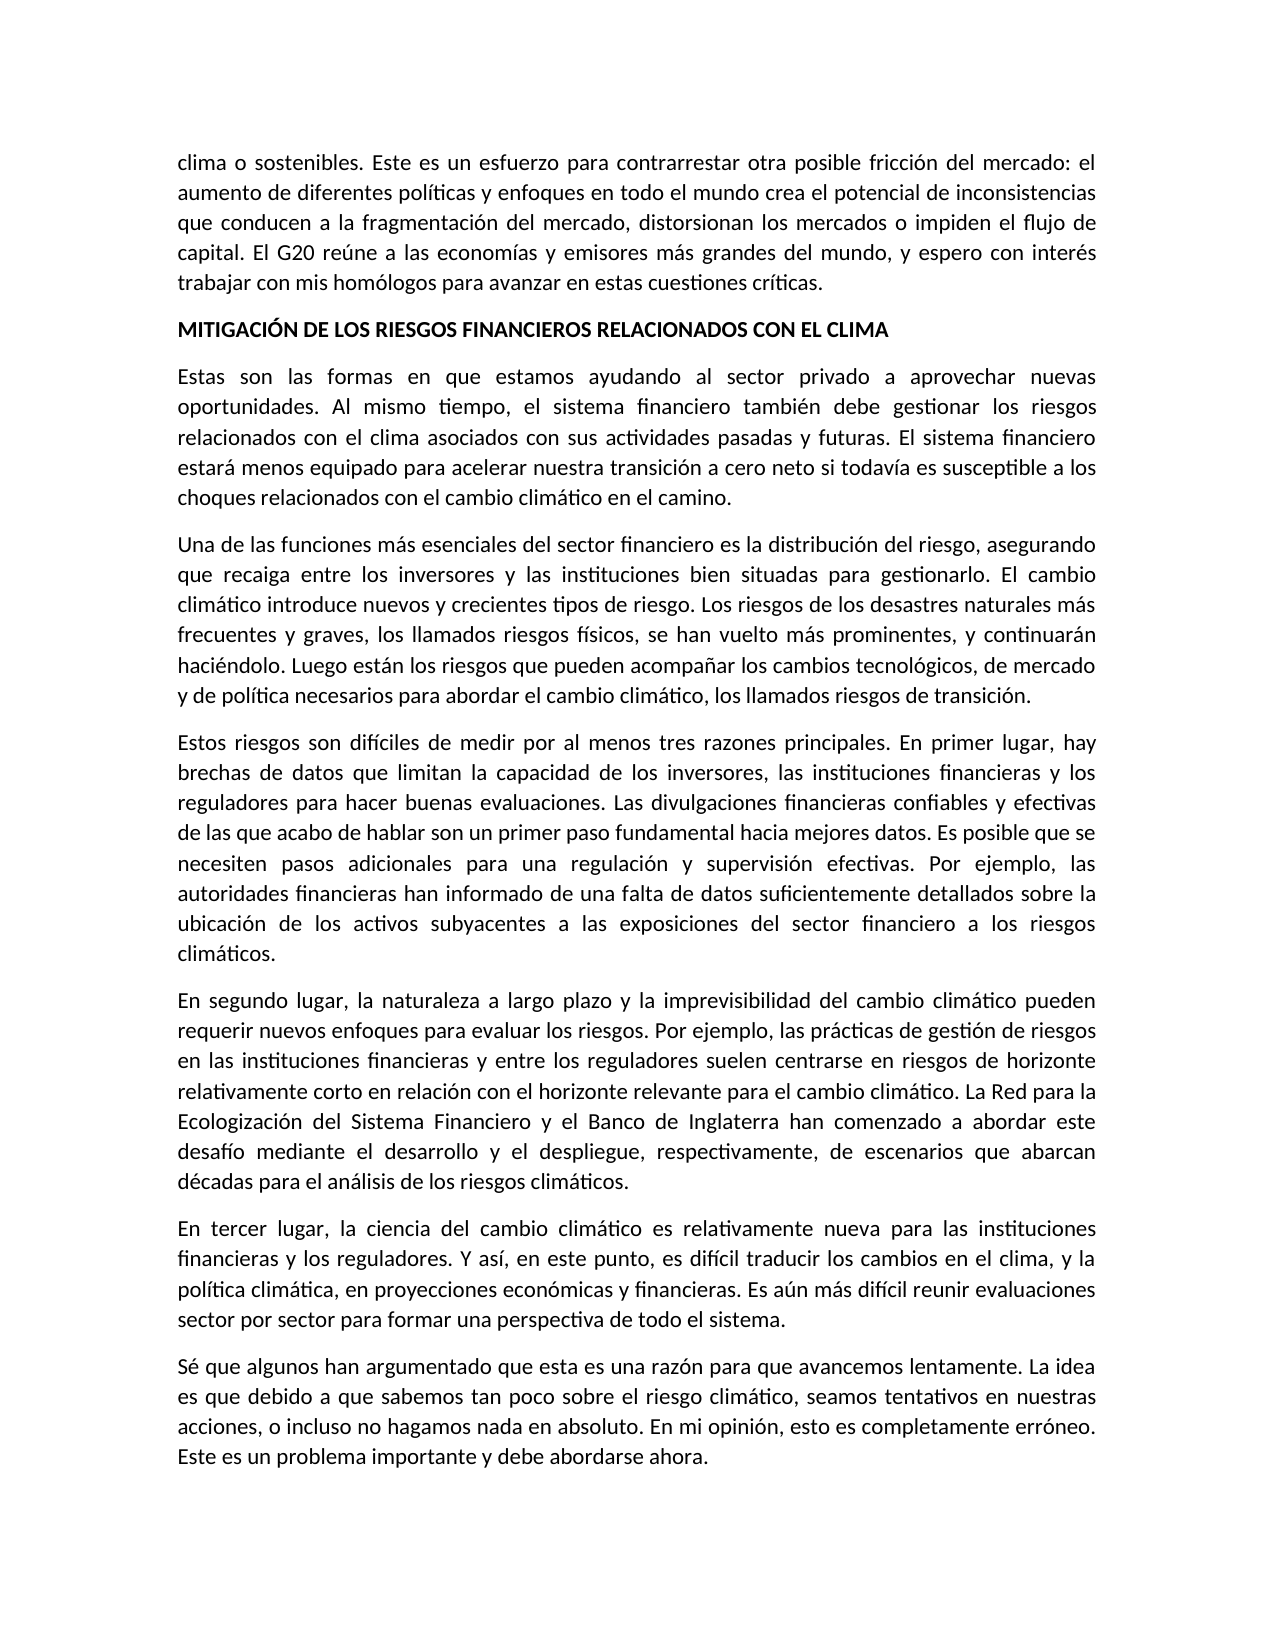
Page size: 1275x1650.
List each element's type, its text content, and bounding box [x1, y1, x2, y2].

text Una de las funciones más esenciales del sector financiero es la distribución del riesgo, asegurando que recaiga entre los inversores y las instituciones bien situadas para gestionarlo. El cambio climático introduce nuevos y crecientes tipos de riesgo. Los riesgos de los desastres naturales más frecuentes y graves, los llamados riesgos físicos, se han vuelto más prominentes, y continuarán haciéndolo. Luego están los riesgos que pueden acompañar los cambios tecnológicos, de mercado y de política necesarios para abordar el cambio climático, los llamados riesgos de transición. [177, 530, 1098, 709]
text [177, 148, 1098, 296]
text MITIGACIÓN DE LOS RIESGOS FINANCIEROS RELACIONADOS CON EL CLIMA [177, 315, 1098, 343]
text Estos riesgos son difíciles de medir por al menos tres razones principales. En primer lugar, hay brechas de datos que limitan la capacidad de los inversores, las instituciones financieras y los reguladores para hacer buenas evaluaciones. Las divulgaciones financieras confiables y efectivas de las que acabo de hablar son un primer paso fundamental hacia mejores datos. Es posible que se necesiten pasos adicionales para una regulación y supervisión efectivas. Por ejemplo, las autoridades financieras han informado de una falta de datos suficientemente detallados sobre la ubicación de los activos subyacentes a las exposiciones del sector financiero a los riesgos climáticos. [177, 728, 1098, 967]
text Estas son las formas en que estamos ayudando al sector privado a aprovechar nuevas oportunidades. Al mismo tiempo, el sistema financiero también debe gestionar los riesgos relacionados con el clima asociados con sus actividades pasadas y futuras. El sistema financiero estará menos equipado para acelerar nuestra transición a cero neto si todavía es susceptible a los choques relacionados con el cambio climático en el camino. [177, 362, 1098, 511]
text Sé que algunos han argumentado que esta es una razón para que avancemos lentamente. La idea es que debido a que sabemos tan poco sobre el riesgo climático, seamos tentativos en nuestras acciones, o incluso no hagamos nada en absoluto. En mi opinión, esto es completamente erróneo. Este es un problema importante y debe abordarse ahora. [177, 1352, 1098, 1470]
text En tercer lugar, la ciencia del cambio climático es relativamente nueva para las instituciones financieras y los reguladores. Y así, en este punto, es difícil traducir los cambios en el clima, y la política climática, en proyecciones económicas y financieras. Es aún más difícil reunir evaluaciones sector por sector para formar una perspectiva de todo el sistema. [177, 1214, 1098, 1333]
text En segundo lugar, la naturaleza a largo plazo y la imprevisibilidad del cambio climático pueden requerir nuevos enfoques para evaluar los riesgos. Por ejemplo, las prácticas de gestión de riesgos en las instituciones financieras y entre los reguladores suelen centrarse en riesgos de horizonte relativamente corto en relación con el horizonte relevante para el cambio climático. La Red para la Ecologización del Sistema Financiero y el Banco de Inglaterra han comenzado a abordar este desafío mediante el desarrollo y el despliegue, respectivamente, de escenarios que abarcan décadas para el análisis de los riesgos climáticos. [177, 986, 1098, 1195]
